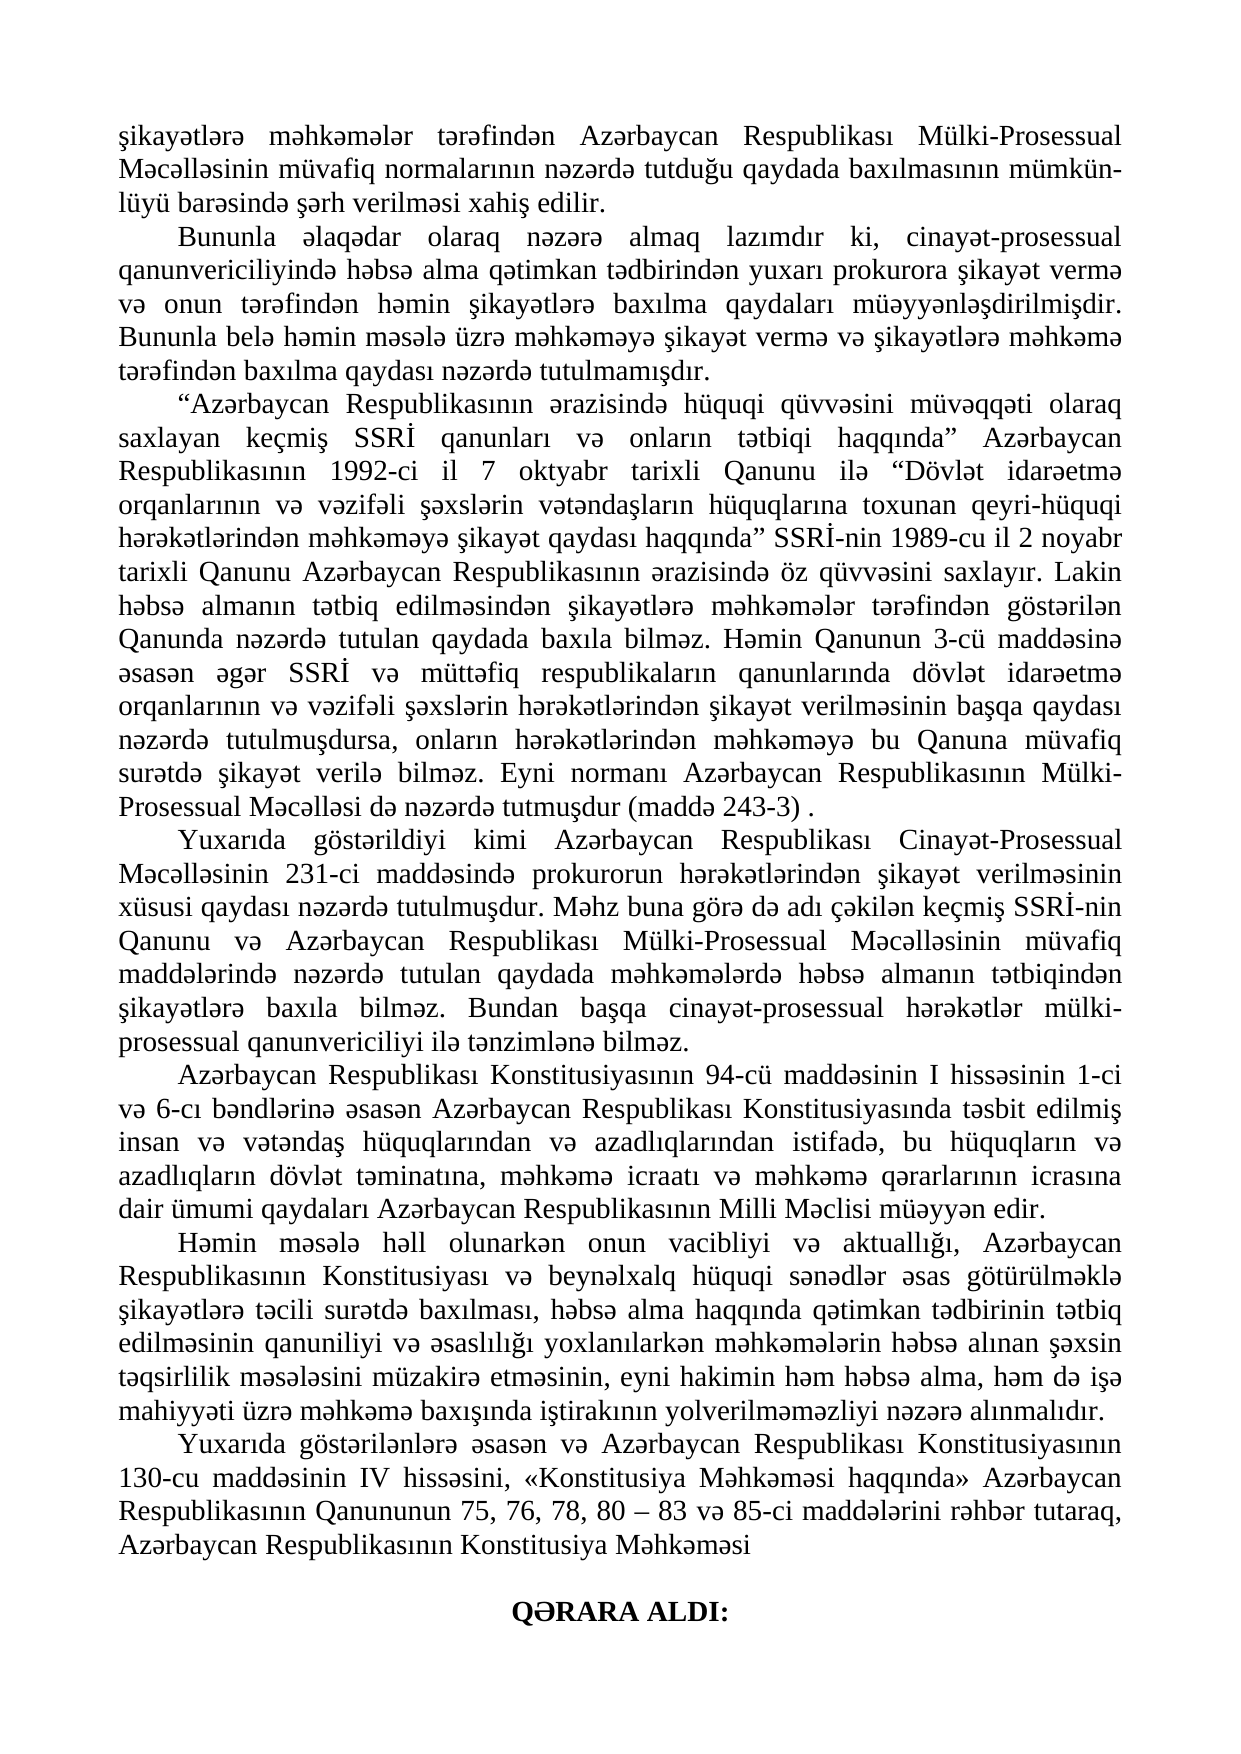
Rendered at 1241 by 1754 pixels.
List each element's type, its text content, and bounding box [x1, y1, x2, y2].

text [118, 118, 1122, 219]
text Bununla əlaqədar olaraq nəzərə almaq lazımdır ki, cinayət-prosessual qanunvericiliyində həbsə alma qətimkan tədbirindən yuxarı prokurora şikayət vermə və onun tərəfindən həmin şikayətlərə baxılma qaydaları müəyyənləşdirilmişdir. Bununla belə həmin məsələ üzrə məhkəməyə şikayət vermə və şikayətlərə məhkəmə tərəfindən baxılma qaydası nəzərdə tutulmamışdır. [118, 219, 1122, 386]
text QƏRARA ALDI: [118, 1594, 1122, 1627]
text Yuxarıda göstərildiyi kimi Azərbaycan Respublikası Cinayət-Prosessual Məcəlləsinin 231-ci maddəsində prokurorun hərəkətlərindən şikayət verilməsinin xüsusi qaydası nəzərdə tutulmuşdur. Məhz buna görə də adı çəkilən keçmiş SSRİ-nin Qanunu və Azərbaycan Respublikası Mülki-Prosessual Məcəlləsinin müvafiq maddələrində nəzərdə tutulan qaydada məhkəmələrdə həbsə almanın tətbiqindən şikayətlərə baxıla bilməz. Bundan başqa cinayət-prosessual hərəkətlər mülki-prosessual qanunvericiliyi ilə tənzimlənə bilməz. [118, 822, 1122, 1057]
text “Azərbaycan Respublikasının ərazisində hüquqi qüvvəsini müvəqqəti olaraq saxlayan keçmiş SSRİ qanunları və onların tətbiqi haqqında” Azərbaycan Respublikasının 1992-ci il 7 oktyabr tarixli Qanunu ilə “Dövlət idarəetmə orqanlarının və vəzifəli şəxslərin vətəndaşların hüquqlarına toxunan qeyri-hüquqi hərəkətlərindən məhkəməyə şikayət qaydası haqqında” SSRİ-nin 1989-cu il 2 noyabr tarixli Qanunu Azərbaycan Respublikasının ərazisində öz qüvvəsini saxlayır. Lakin həbsə almanın tətbiq edilməsindən şikayətlərə məhkəmələr tərəfindən göstərilən Qanunda nəzərdə tutulan qaydada baxıla bilməz. Həmin Qanunun 3-cü maddəsinə əsasən əgər SSRİ və müttəfiq respublikaların qanunlarında dövlət idarəetmə orqanlarının və vəzifəli şəxslərin hərəkətlərindən şikayət verilməsinin başqa qaydası nəzərdə tutulmuşdursa, onların hərəkətlərindən məhkəməyə bu Qanuna müvafiq surətdə şikayət verilə bilməz. Eyni normanı Azərbaycan Respublikasının Mülki-Prosessual Məcəlləsi də nəzərdə tutmuşdur (maddə 243-3) . [118, 386, 1122, 822]
text Azərbaycan Respublikası Konstitusiyasının 94-cü maddəsinin I hissəsinin 1-ci və 6-cı bəndlərinə əsasən Azərbaycan Respublikası Konstitusiyasında təsbit edilmiş insan və vətəndaş hüquqlarından və azadlıqlarından istifadə, bu hüquqların və azadlıqların dövlət təminatına, məhkəmə icraatı və məhkəmə qərarlarının icrasına dair ümumi qaydaları Azərbaycan Respublikasının Milli Məclisi müəyyən edir. [118, 1057, 1122, 1225]
text Yuxarıda göstərilənlərə əsasən və Azərbaycan Respublikası Konstitusiyasının 130-cu maddəsinin IV hissəsini, «Konstitusiya Məhkəməsi haqqında» Azərbaycan Respublikasının Qanununun 75, 76, 78, 80 – 83 və 85-ci maddələrini rəhbər tutaraq, Azərbaycan Respublikasının Konstitusiya Məhkəməsi [118, 1426, 1122, 1560]
text Həmin məsələ həll olunarkən onun vacibliyi və aktuallığı, Azərbaycan Respublikasının Konstitusiyası və beynəlxalq hüquqi sənədlər əsas götürülməklə şikayətlərə təcili surətdə baxılması, həbsə alma haqqında qətimkan tədbirinin tətbiq edilməsinin qanuniliyi və əsaslılığı yoxlanılarkən məhkəmələrin həbsə alınan şəxsin təqsirlilik məsələsini müzakirə etməsinin, eyni hakimin həm həbsə alma, həm də işə mahiyyəti üzrə məhkəmə baxışında iştirakının yolverilməməzliyi nəzərə alınmalıdır. [118, 1225, 1122, 1426]
